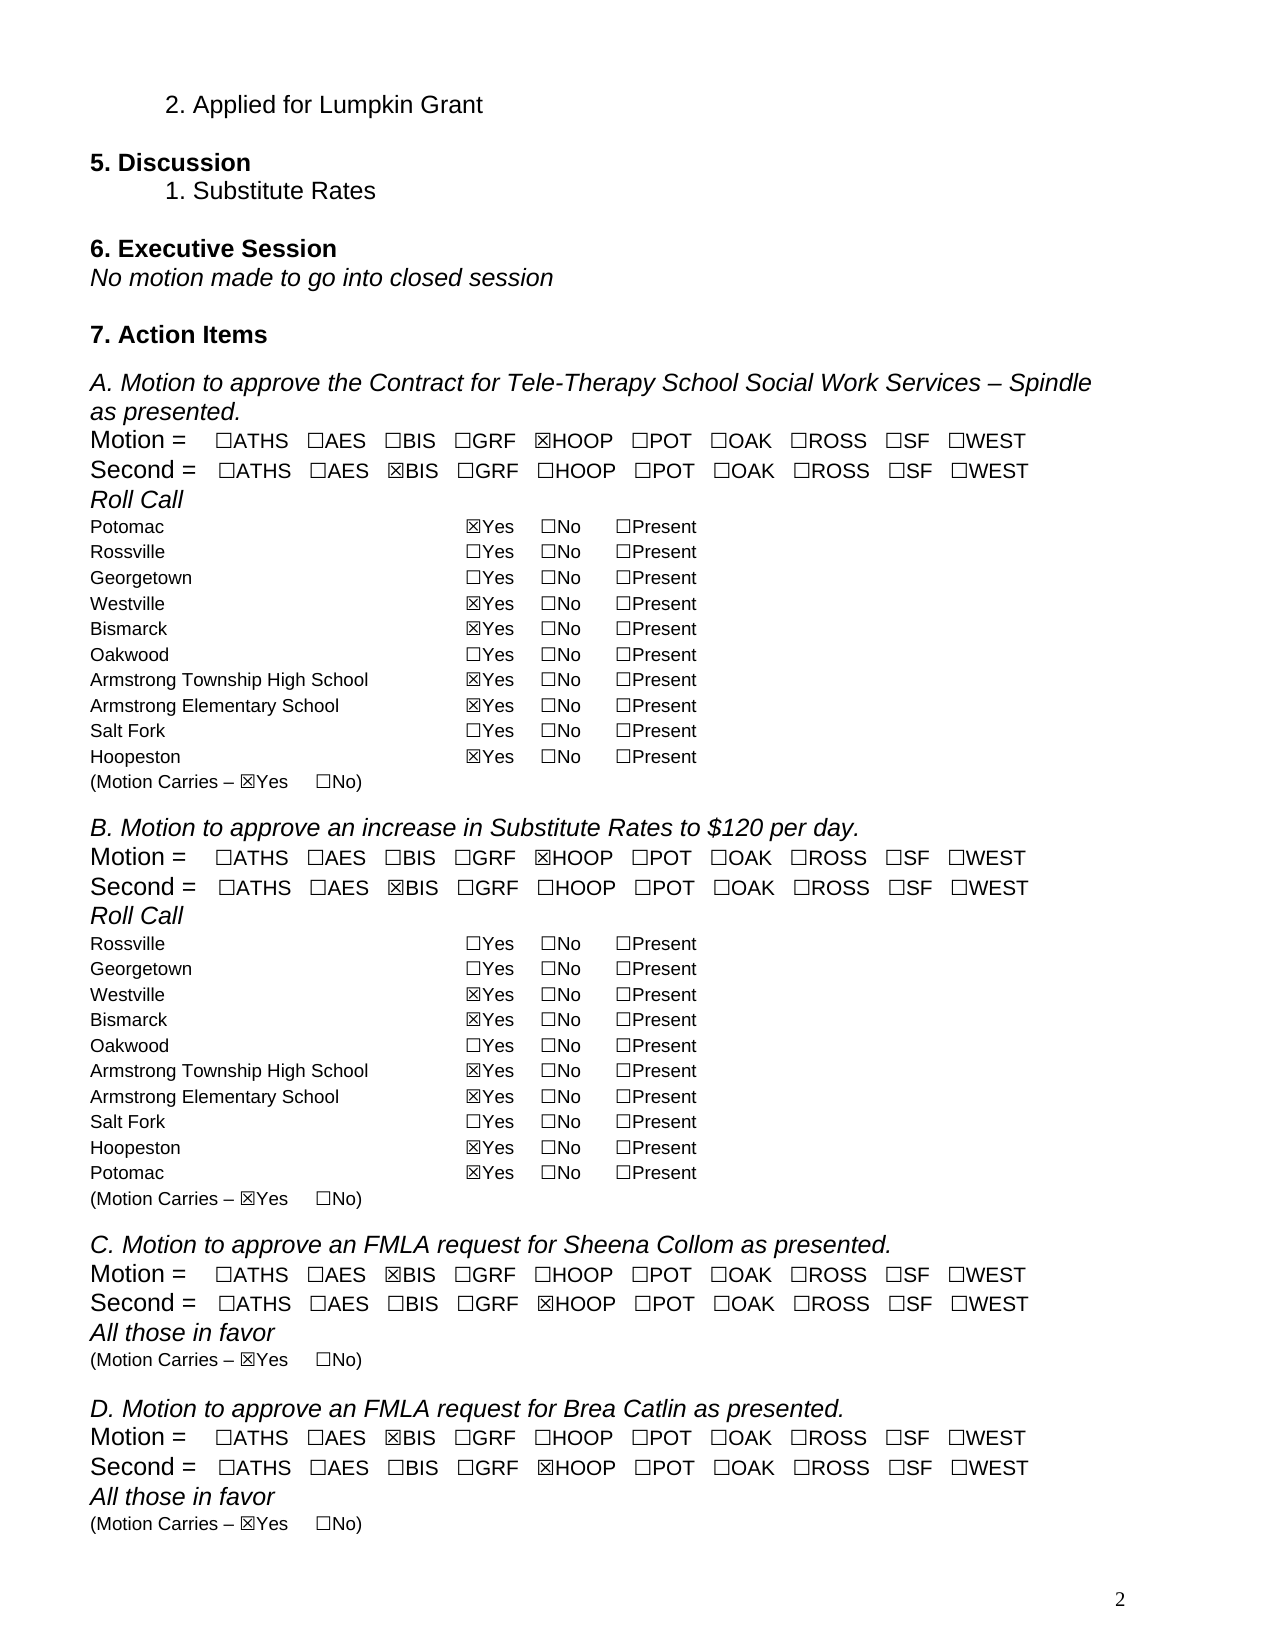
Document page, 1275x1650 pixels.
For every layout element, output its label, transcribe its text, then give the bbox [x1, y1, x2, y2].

text C. Motion to approve an FMLA request for Sheena Collom as presented. [90, 1230, 1125, 1258]
text (Motion Carries – Yes No) [90, 1185, 1125, 1211]
text (Motion Carries – Yes No) [90, 768, 1125, 794]
text (Motion Carries – Yes No) [90, 1346, 1125, 1372]
text Salt Fork Yes No Present [90, 717, 1125, 743]
text Armstrong Elementary School Yes No Present [90, 1083, 1125, 1108]
text A. Motion to approve the Contract for Tele-Therapy School Social Work Services – Spindle as presented. [90, 368, 1125, 425]
text Second = ATHS AES BIS GRF HOOP POT OAK ROSS SF WEST [90, 455, 1125, 484]
text Motion = ATHS AES BIS GRF HOOP POT OAK ROSS SF WEST [90, 1258, 1125, 1288]
text Roll Call [90, 484, 1125, 513]
text Potomac Yes No Present [90, 1159, 1125, 1185]
text Oakwood Yes No Present [90, 1032, 1125, 1057]
text 1. Substitute Rates [90, 176, 1125, 205]
text Second = ATHS AES BIS GRF HOOP POT OAK ROSS SF WEST [90, 1288, 1125, 1318]
text Rossville Yes No Present [90, 539, 1125, 564]
text Bismarck Yes No Present [90, 615, 1125, 641]
text Armstrong Township High School Yes No Present [90, 1057, 1125, 1083]
text 5. Discussion [90, 147, 1125, 176]
text Bismarck Yes No Present [90, 1006, 1125, 1032]
text Westville Yes No Present [90, 590, 1125, 615]
text Georgetown Yes No Present [90, 955, 1125, 981]
text Armstrong Township High School Yes No Present [90, 666, 1125, 692]
text Armstrong Elementary School Yes No Present [90, 692, 1125, 717]
text Salt Fork Yes No Present [90, 1108, 1125, 1134]
text Hoopeston Yes No Present [90, 1134, 1125, 1159]
text 7. Action Items [90, 320, 1125, 349]
text All those in favor [90, 1481, 1125, 1510]
text Motion = ATHS AES BIS GRF HOOP POT OAK ROSS SF WEST [90, 842, 1125, 872]
text No motion made to go into closed session [90, 262, 1125, 291]
text Westville Yes No Present [90, 981, 1125, 1006]
text 2. Applied for Lumpkin Grant [90, 90, 1125, 119]
text Potomac Yes No Present [90, 513, 1125, 539]
text 6. Executive Session [90, 234, 1125, 262]
text (Motion Carries – Yes No) [90, 1510, 1125, 1536]
text All those in favor [90, 1318, 1125, 1346]
text Second = ATHS AES BIS GRF HOOP POT OAK ROSS SF WEST [90, 872, 1125, 901]
text Rossville Yes No Present [90, 930, 1125, 955]
text D. Motion to approve an FMLA request for Brea Catlin as presented. [90, 1393, 1125, 1422]
text Oakwood Yes No Present [90, 641, 1125, 666]
text B. Motion to approve an increase in Substitute Rates to $120 per day. [90, 813, 1125, 842]
text Motion = ATHS AES BIS GRF HOOP POT OAK ROSS SF WEST [90, 425, 1125, 455]
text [90, 1452, 1125, 1481]
text Hoopeston Yes No Present [90, 743, 1125, 768]
text Roll Call [90, 901, 1125, 930]
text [90, 1422, 1125, 1452]
text Georgetown Yes No Present [90, 564, 1125, 590]
